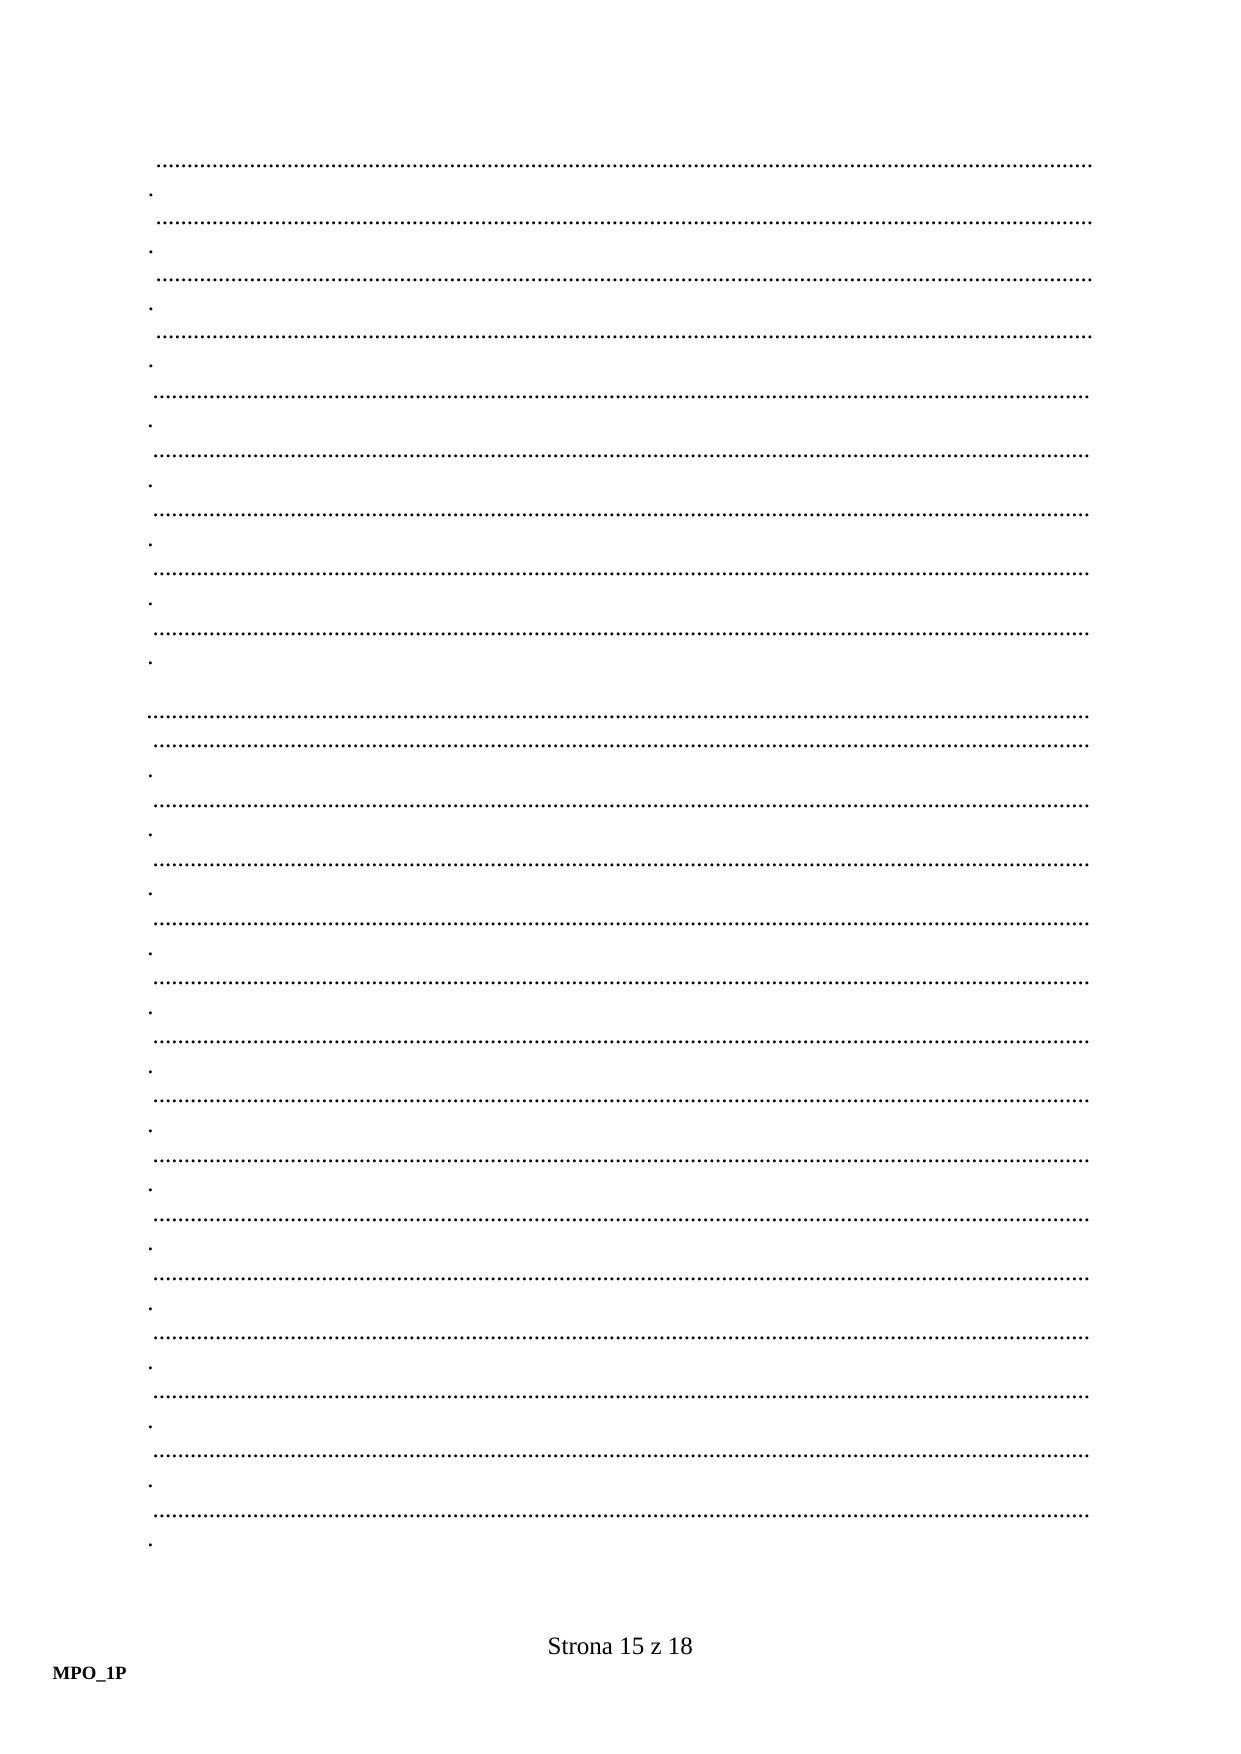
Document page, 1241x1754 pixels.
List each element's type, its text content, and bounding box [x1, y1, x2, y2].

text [146, 375, 1093, 433]
